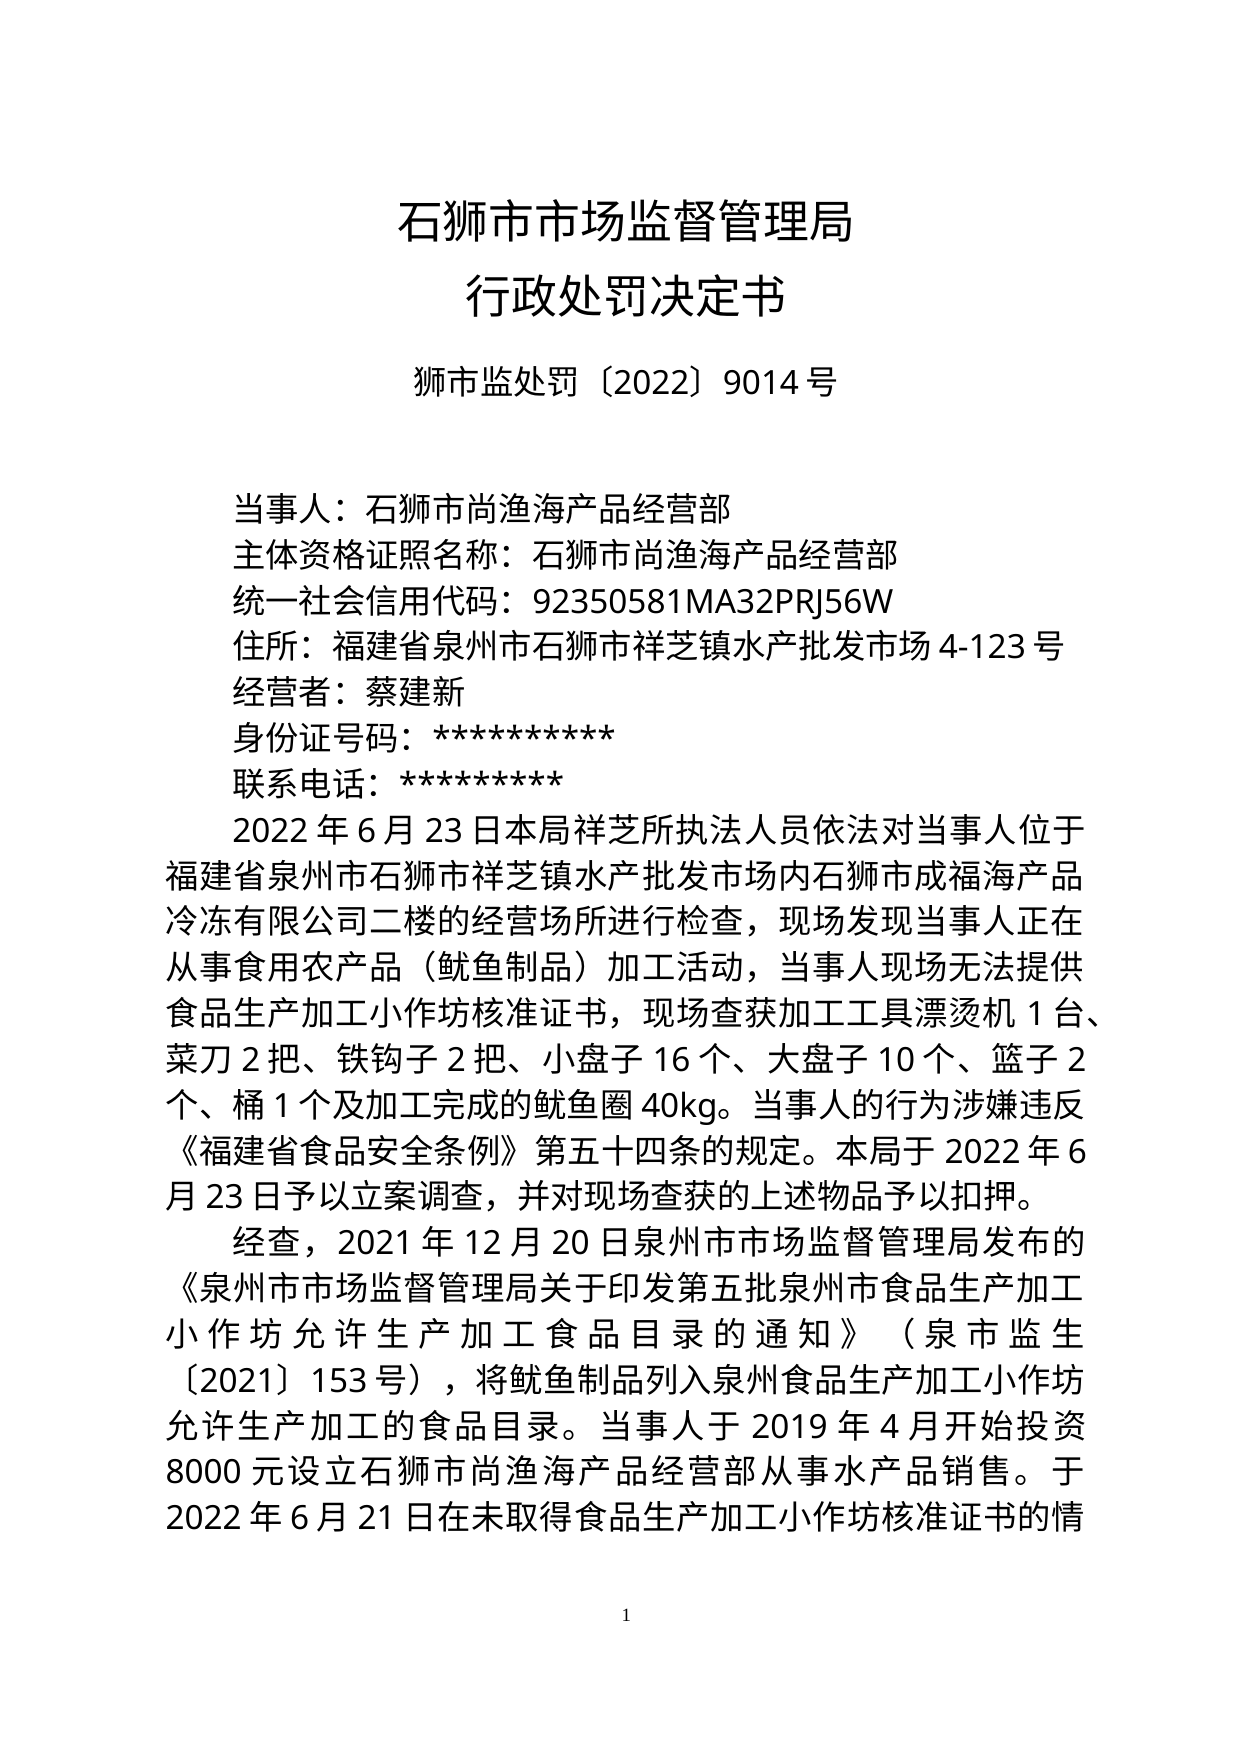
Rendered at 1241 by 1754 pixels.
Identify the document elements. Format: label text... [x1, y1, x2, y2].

text 行政处罚决定书 [165, 264, 1087, 326]
text 经营者：蔡建新 [165, 668, 1087, 714]
text 当事人：石狮市尚渔海产品经营部 [165, 485, 1087, 531]
text 住所：福建省泉州市石狮市祥芝镇水产批发市场4-123号 [165, 622, 1087, 668]
text 统一社会信用代码：92350581MA32PRJ56W [165, 576, 1087, 622]
text 联系电话：********* [165, 760, 1087, 806]
text 身份证号码：********** [165, 714, 1087, 760]
text 2022年6月23日本局祥芝所执法人员依法对当事人位于福建省泉州市石狮市祥芝镇水产批发市场内石狮市成福海产品冷冻有限公司二楼的经营场所进行检查，现场发现当事人正在从事食用农产品（鱿鱼制品）加工活动，当事人现场无法提供食品生产加工小作坊核准证书，现场查获加工工具漂烫机1台、菜刀2把、铁钩子2把、小盘子16个、大盘子10个、篮子2个、桶1个及加工完成的鱿鱼圈40kg。当事人的行为涉嫌违反《福建省食品安全条例》第五十四条的规定。本局于2022年6月23日予以立案调查，并对现场查获的上述物品予以扣押。 [165, 806, 1087, 1218]
text 石狮市市场监督管理局 [165, 189, 1087, 251]
text 主体资格证照名称：石狮市尚渔海产品经营部 [165, 531, 1087, 576]
text 狮市监处罚〔2022〕9014号 [165, 351, 1087, 406]
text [165, 1218, 1087, 1539]
